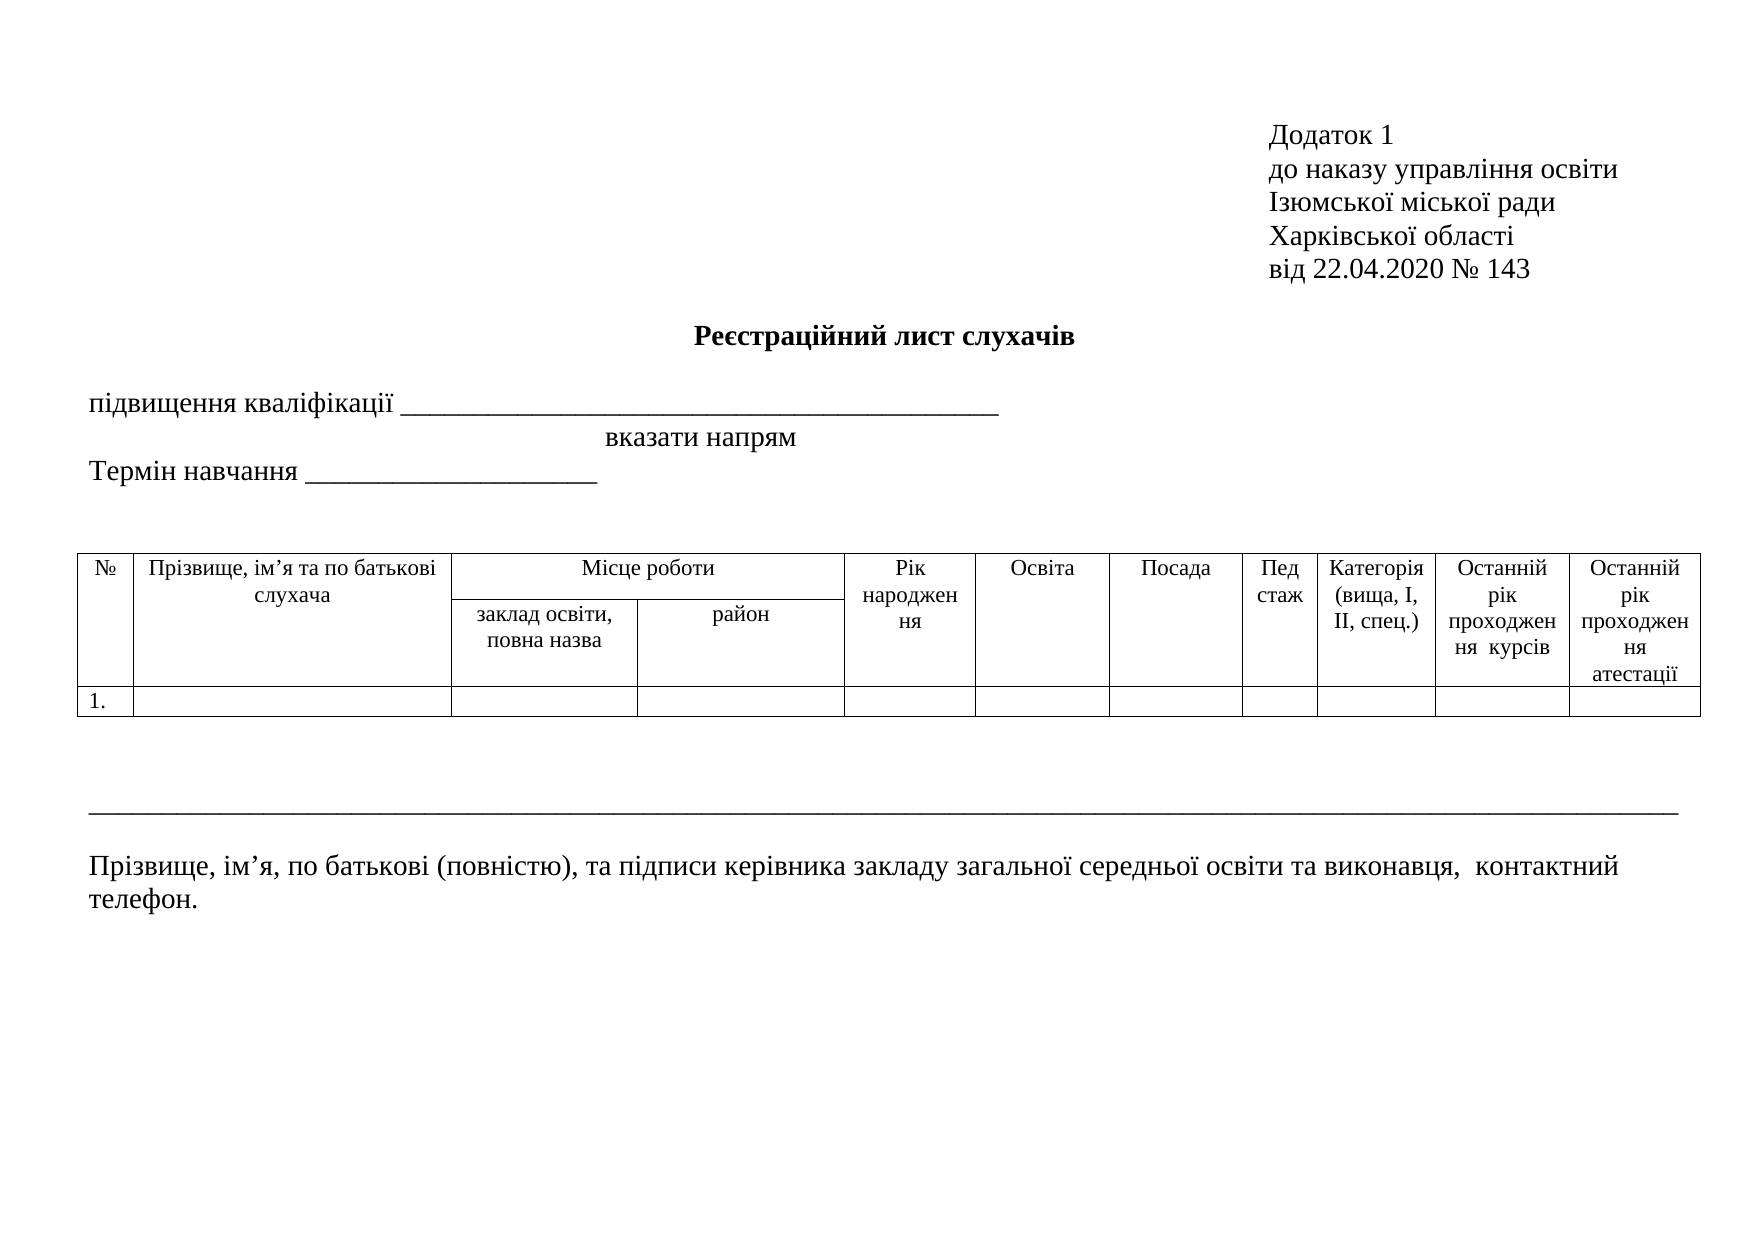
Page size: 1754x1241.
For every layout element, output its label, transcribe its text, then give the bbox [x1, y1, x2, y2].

text підвищення кваліфікації _________________________________________ [89, 386, 1680, 419]
table_header Пед стаж [1243, 554, 1317, 686]
table_cell [976, 687, 1109, 716]
table_cell [1570, 687, 1700, 716]
table_cell [1110, 687, 1242, 716]
text _____________________________________________________________________________________________________________ [89, 784, 1680, 818]
table_header Посада [1110, 554, 1242, 686]
table_cell [134, 687, 451, 716]
table_cell [1436, 687, 1569, 716]
text Прізвище, ім’я, по батькові (повністю), та підписи керівника закладу загальної середньої освіти та виконавця, контактний телефон. [89, 848, 1680, 915]
table_header Рік народжен ня [845, 554, 975, 686]
table_cell [638, 687, 844, 716]
table_cell заклад освіти, повна назва [452, 600, 637, 686]
table_header Останній рік проходження атестації [1570, 554, 1700, 686]
table_cell [1318, 687, 1435, 716]
text від 22.04.2020 № 143 [1195, 251, 1680, 285]
table_header Прізвище, ім’я та по батькові слухача [134, 554, 451, 686]
table_header № [78, 554, 133, 686]
text Реєстраційний лист слухачів [89, 318, 1680, 352]
table_cell [1243, 687, 1317, 716]
text Додаток 1 [594, 117, 1680, 151]
table_header Категорія (вища, І, ІІ, спец.) [1318, 554, 1435, 686]
text Ізюмської міської ради Харківської області [1269, 184, 1680, 251]
table_header Останній рік проходження курсів [1436, 554, 1569, 686]
table_cell 1. [78, 687, 133, 716]
table_header Місце роботи [452, 554, 844, 599]
text Термін навчання ____________________ [89, 453, 1680, 486]
table_header Освіта [976, 554, 1109, 686]
table_cell [845, 687, 975, 716]
text до наказу управління освіти [1210, 151, 1680, 184]
table_cell район [638, 600, 844, 686]
text вказати напрям [89, 419, 1680, 453]
table_cell [452, 687, 637, 716]
